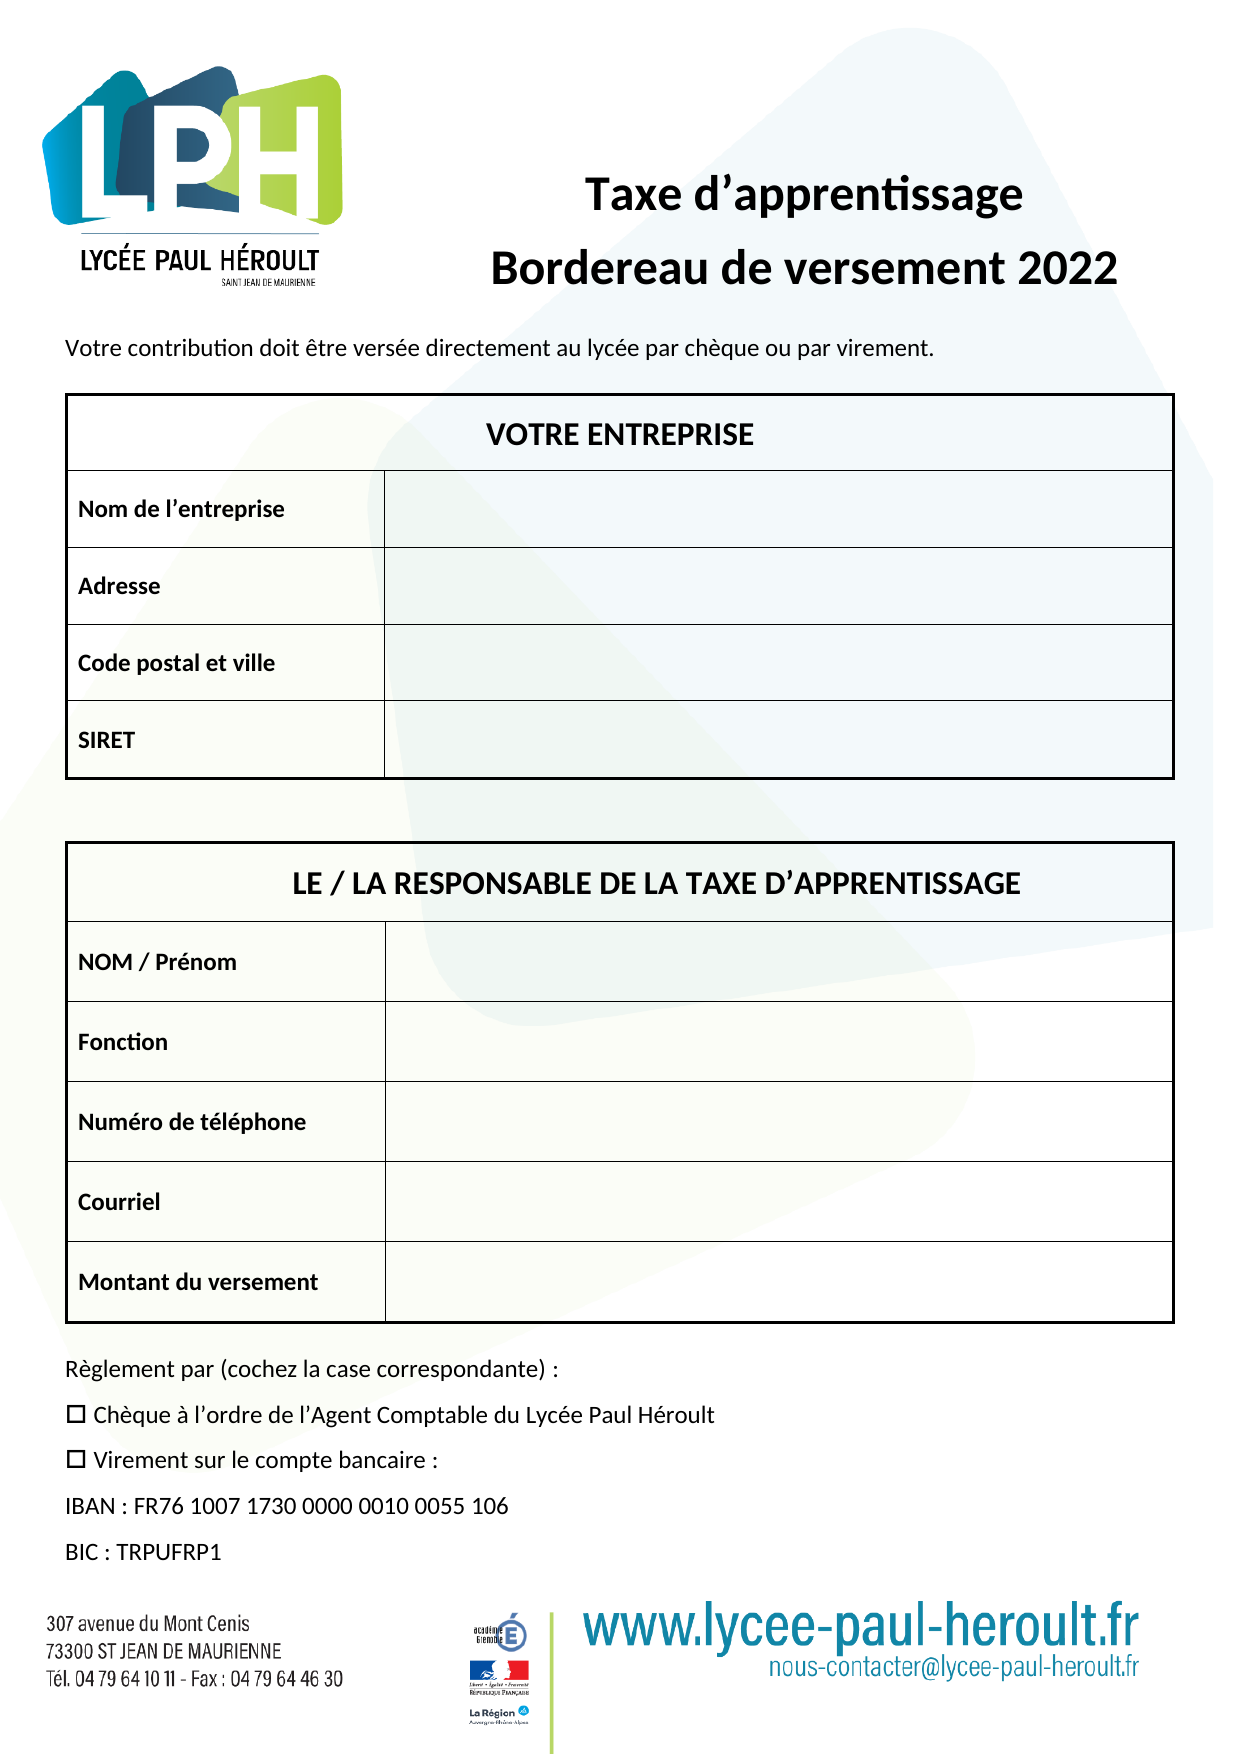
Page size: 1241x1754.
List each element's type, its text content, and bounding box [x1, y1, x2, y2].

table_cell Adresse [68, 548, 384, 623]
table_cell Montant du versement [68, 1242, 385, 1321]
table_cell [386, 1002, 1172, 1081]
table_header VOTRE ENTREPRISE [68, 396, 1172, 470]
table_cell Code postal et ville [68, 625, 384, 700]
table_cell SIRET [68, 701, 384, 777]
table_cell Courriel [68, 1162, 385, 1241]
text Bordereau de versement 2022 [360, 236, 1175, 297]
text Taxe d’apprentissage [360, 162, 1175, 223]
picture [0, 2, 1214, 1754]
table_header LE / LA RESPONSABLE DE LA TAXE D’APPRENTISSAGE [68, 844, 1172, 921]
table_cell [386, 1242, 1172, 1321]
text Votre contribution doit être versée directement au lycée par chèque ou par virement. [65, 332, 1175, 363]
table_cell [386, 1162, 1172, 1241]
text BIC : TRPUFRP1 [65, 1536, 1175, 1567]
table_cell [385, 701, 1172, 777]
table_cell Numéro de téléphone [68, 1082, 385, 1161]
table_cell [385, 625, 1172, 700]
table_cell [386, 1082, 1172, 1161]
table_cell [386, 922, 1172, 1001]
table_cell [385, 471, 1172, 547]
table_cell Nom de l’entreprise [68, 471, 384, 547]
text Chèque à l’ordre de l’Agent Comptable du Lycée Paul Héroult [65, 1399, 1175, 1429]
table_cell [385, 548, 1172, 623]
table_cell Fonction [68, 1002, 385, 1081]
text Règlement par (cochez la case correspondante) : [65, 1353, 1175, 1384]
text IBAN : FR76 1007 1730 0000 0010 0055 106 [65, 1490, 1175, 1521]
text Virement sur le compte bancaire : [65, 1444, 1175, 1475]
table_cell NOM / Prénom [68, 922, 385, 1001]
